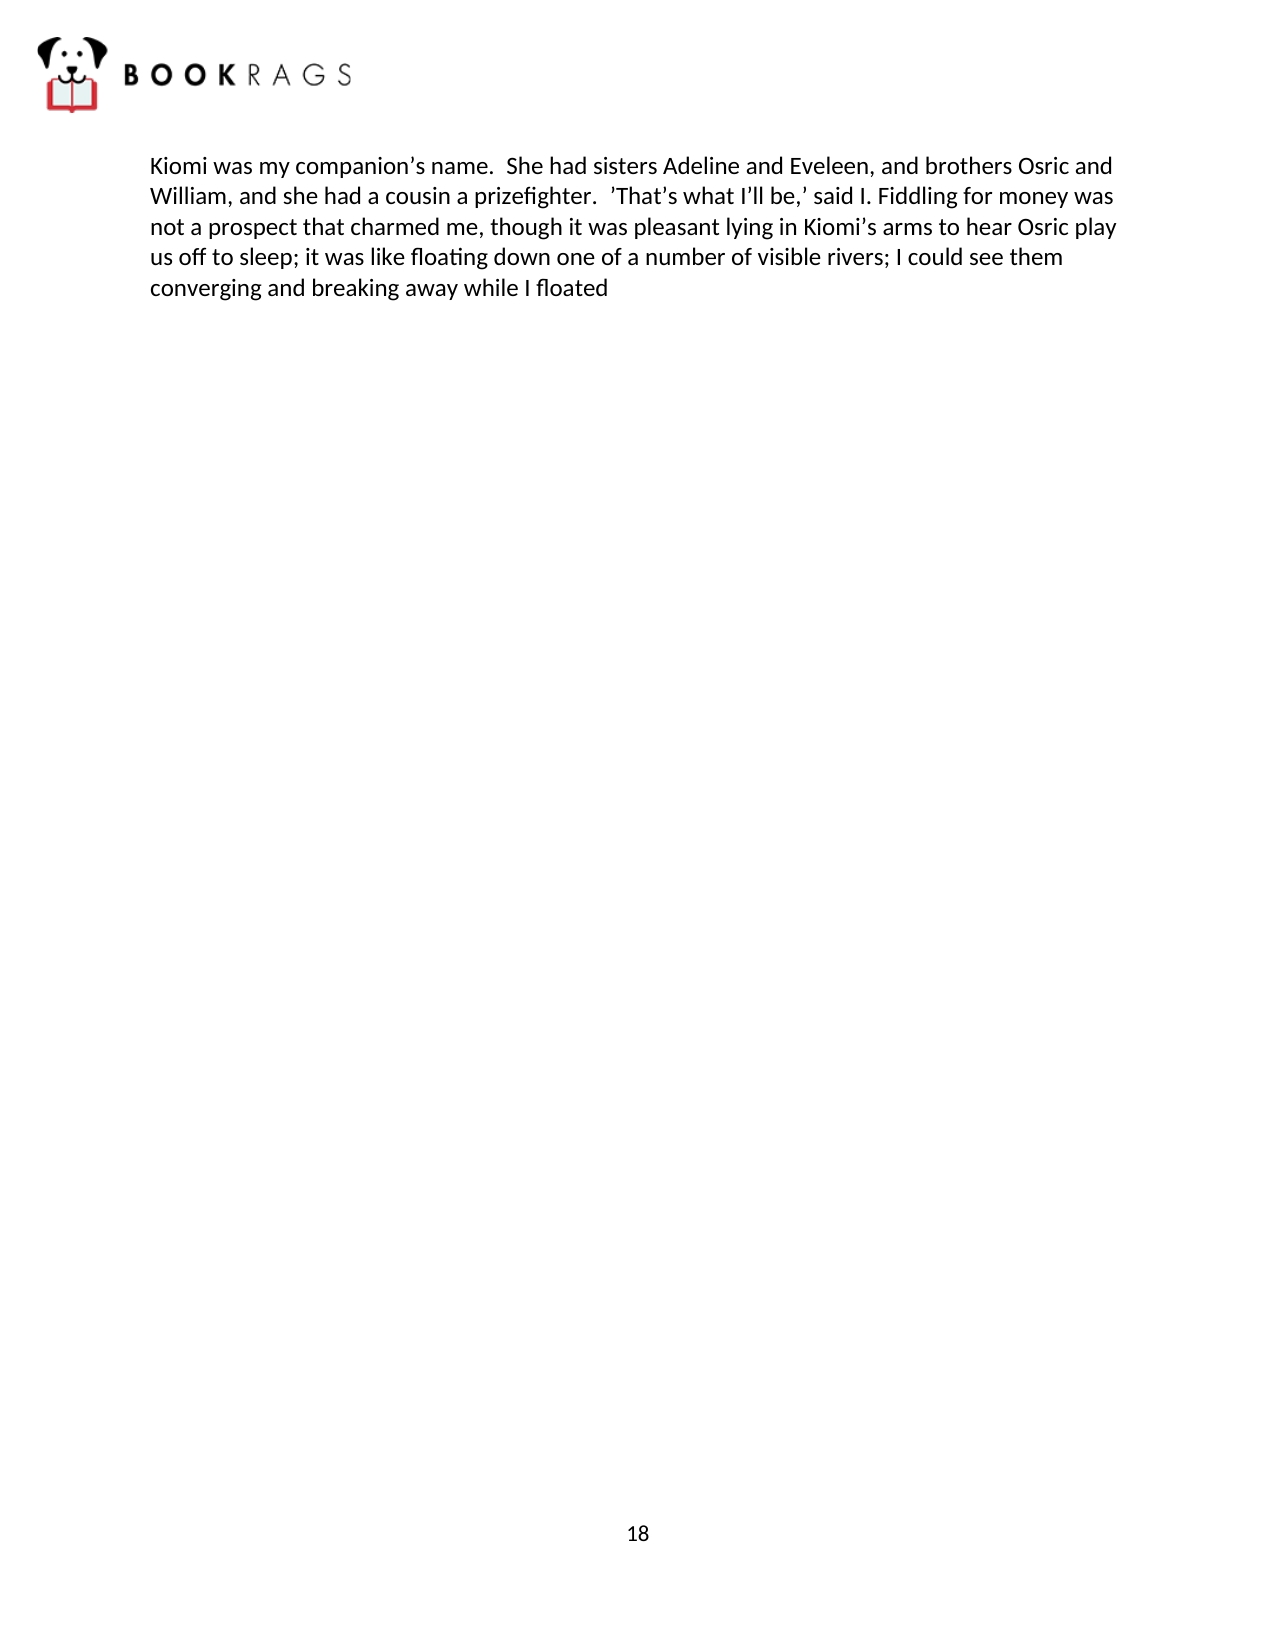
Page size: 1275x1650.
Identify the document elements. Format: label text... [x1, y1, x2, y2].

text Kiomi was my companion’s name. She had sisters Adeline and Eveleen, and brothers Osric and William, and she had a cousin a prizefighter. ’That’s what I’ll be,’ said I. Fiddling for money was not a prospect that charmed me, though it was pleasant lying in Kiomi’s arms to hear Osric play us off to sleep; it was like floating down one of a number of visible rivers; I could see them converging and breaking away while I floated [150, 150, 1125, 303]
picture [37, 37, 351, 113]
